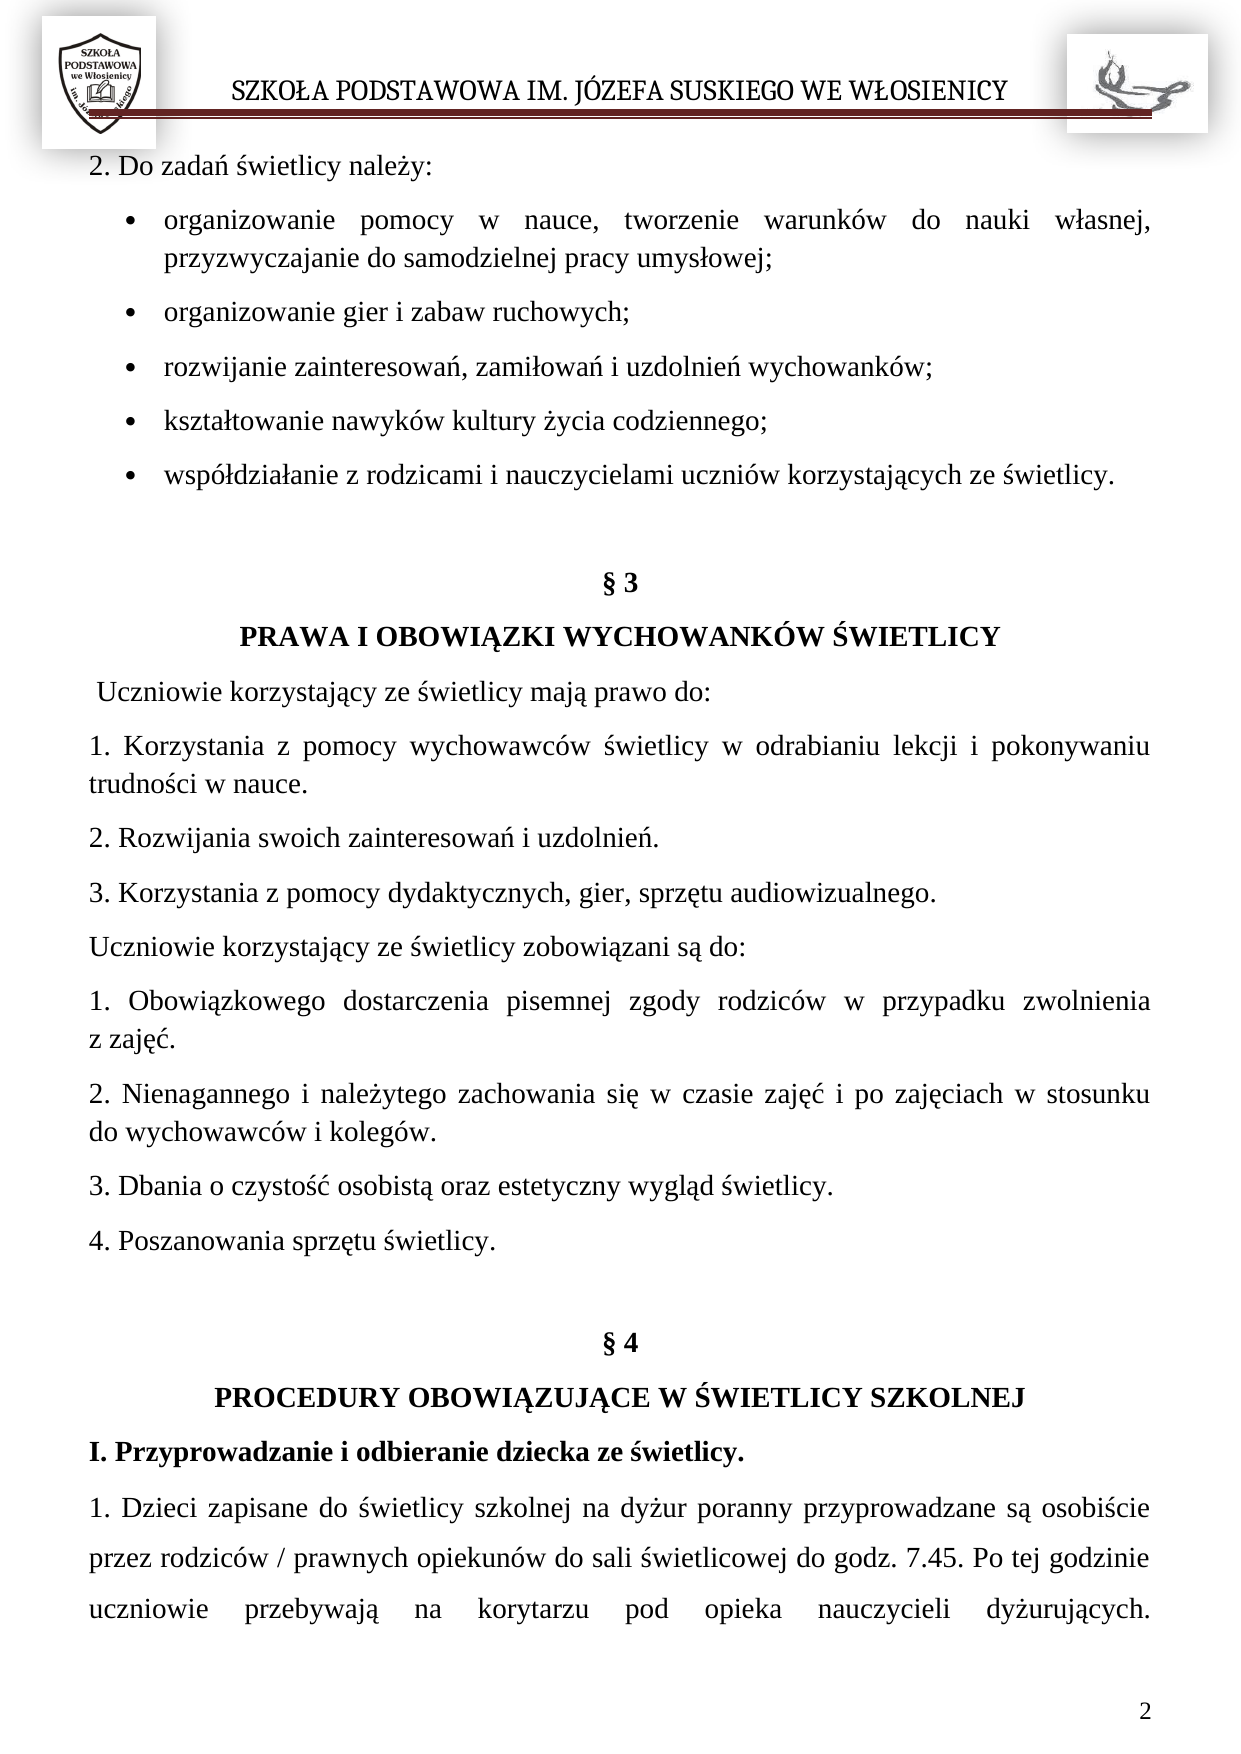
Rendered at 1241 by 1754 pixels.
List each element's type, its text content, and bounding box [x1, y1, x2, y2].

text PRAWA I OBOWIĄZKI WYCHOWANKÓW ŚWIETLICY [89, 619, 1152, 653]
text § 3 [89, 565, 1152, 599]
text Uczniowie korzystający ze świetlicy zobowiązani są do: [89, 929, 1152, 962]
list organizowanie gier i zabaw ruchowych; [126, 294, 1152, 328]
text 1. Korzystania z pomocy wychowawców świetlicy w odrabianiu lekcji i pokonywaniu trudności w nauce. [89, 728, 1152, 800]
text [89, 1490, 1152, 1624]
picture [57, 30, 141, 134]
picture [1081, 49, 1194, 118]
text 1. Obowiązkowego dostarczenia pisemnej zgody rodziców w przypadku zwolnienia z zajęć. [89, 983, 1152, 1055]
text 3. Dbania o czystość osobistą oraz estetyczny wygląd świetlicy. [89, 1168, 1152, 1202]
text 3. Korzystania z pomocy dydaktycznych, gier, sprzętu audiowizualnego. [89, 875, 1152, 908]
text 4. Poszanowania sprzętu świetlicy. [89, 1223, 1152, 1256]
text 2. Rozwijania swoich zainteresowań i uzdolnień. [89, 821, 1152, 854]
text Uczniowie korzystający ze świetlicy mają prawo do: [89, 674, 1152, 707]
list organizowanie pomocy w nauce, tworzenie warunków do nauki własnej, przyzwyczajanie do samodzielnej pracy umysłowej; [126, 202, 1152, 274]
text § 4 [89, 1326, 1152, 1359]
list kształtowanie nawyków kultury życia codziennego; [126, 403, 1152, 436]
text 2. Nienagannego i należytego zachowania się w czasie zajęć i po zajęciach w stosunku do wychowawców i kolegów. [89, 1076, 1152, 1148]
text I. Przyprowadzanie i odbieranie dziecka ze świetlicy. [89, 1434, 1152, 1467]
list współdziałanie z rodzicami i nauczycielami uczniów korzystających ze świetlicy. [126, 457, 1152, 491]
list rozwijanie zainteresowań, zamiłowań i uzdolnień wychowanków; [126, 349, 1152, 382]
text 2. Do zadań świetlicy należy: [89, 148, 1152, 181]
text PROCEDURY OBOWIĄZUJĄCE W ŚWIETLICY SZKOLNEJ [89, 1380, 1152, 1413]
